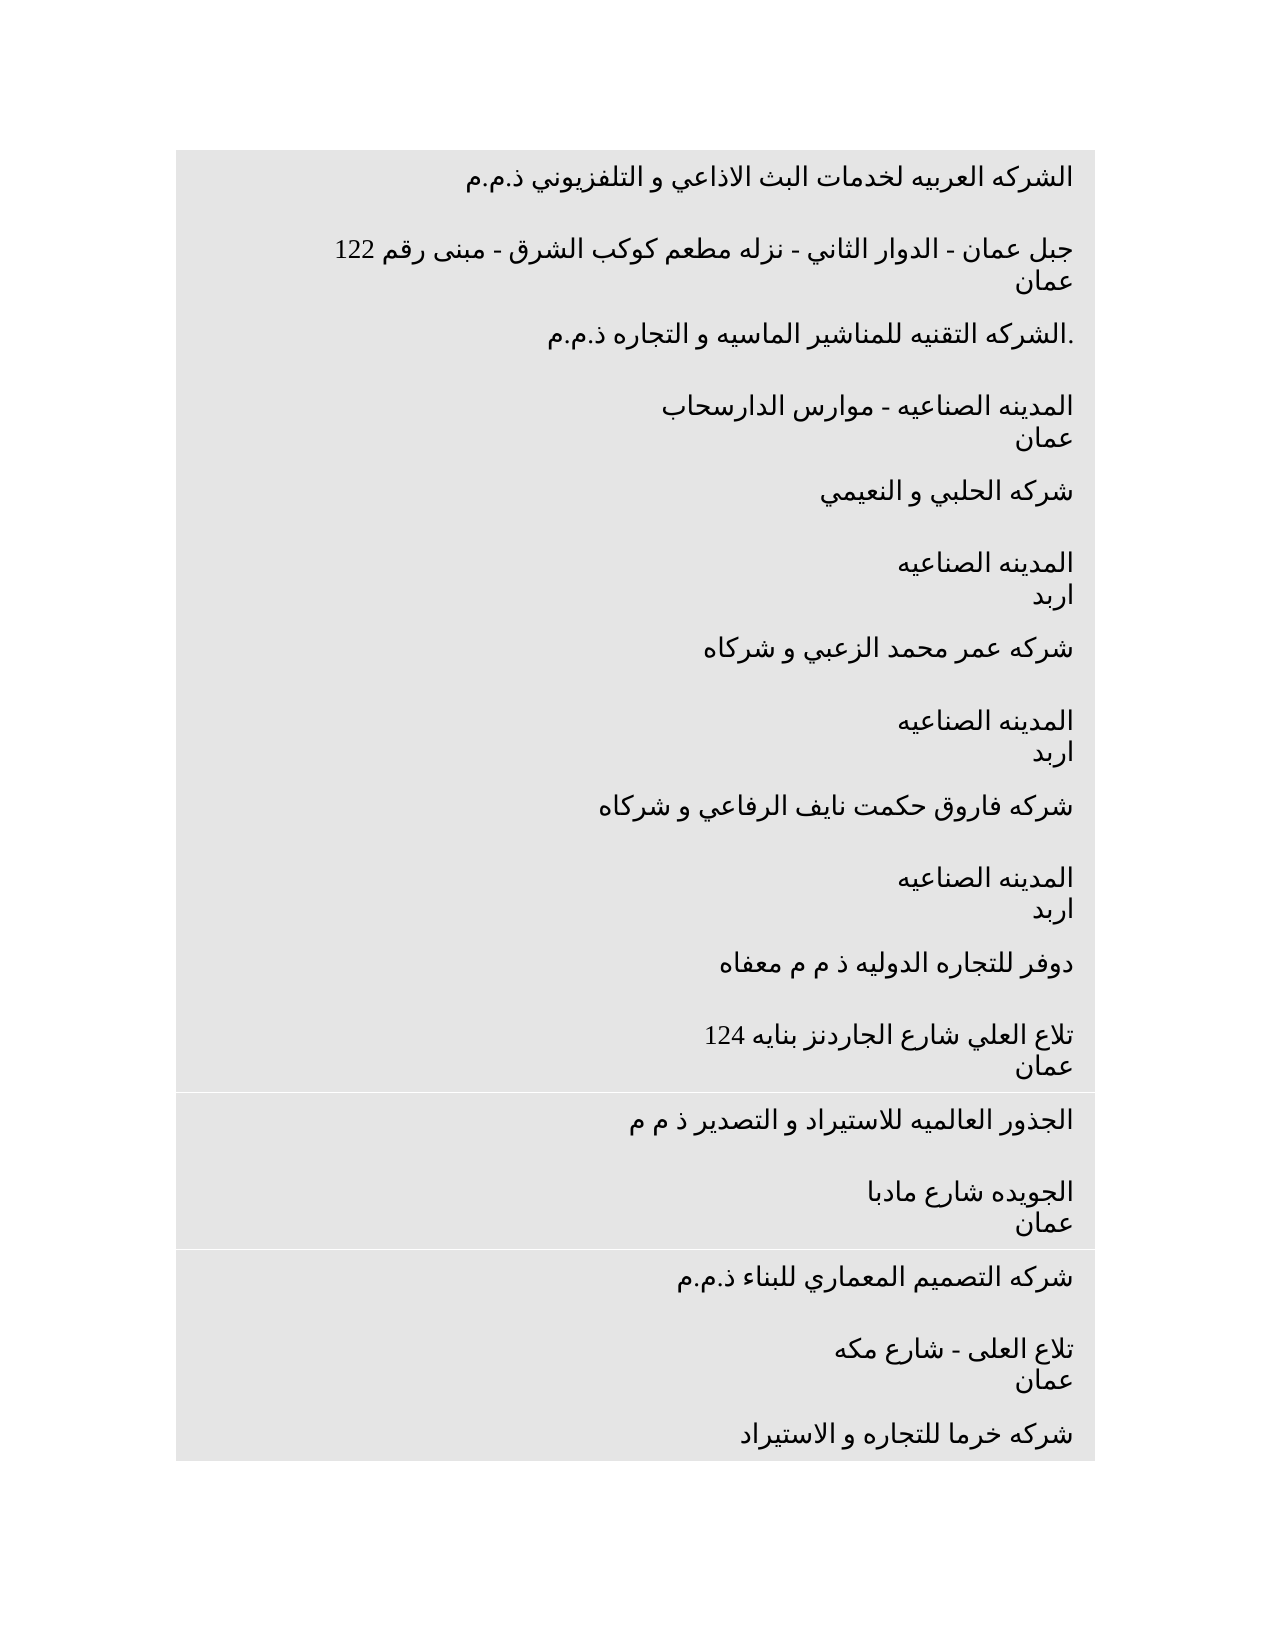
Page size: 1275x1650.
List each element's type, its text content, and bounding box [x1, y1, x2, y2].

table_cell الجذور العالميه للاستيراد و التصدير ذ م م الجويده شارع مادبا عمان [176, 1093, 1095, 1249]
table_cell الشركه العربيه لخدمات البث الاذاعي و التلفزيوني ذ.م.م جبل عمان - الدوار الثاني - نزله مطعم كوكب الشرق - مبنى رقم 122 عمان [176, 150, 1095, 307]
table_cell شركه الحلبي و النعيمي المدينه الصناعيه اربد [176, 464, 1095, 621]
table_cell شركه فاروق حكمت نايف الرفاعي و شركاه المدينه الصناعيه اربد [176, 778, 1095, 935]
table_cell شركه عمر محمد الزعبي و شركاه المدينه الصناعيه اربد [176, 621, 1095, 778]
table_cell دوفر للتجاره الدوليه ذ م م معفاه تلاع العلي شارع الجاردنز بنايه 124 عمان [176, 935, 1095, 1092]
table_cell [176, 1407, 1095, 1461]
table_cell الشركه التقنيه للمناشير الماسيه و التجاره ذ.م.م. المدينه الصناعيه - موارس الدارسحاب عمان [176, 307, 1095, 464]
table_cell شركه التصميم المعماري للبناء ذ.م.م تلاع العلى - شارع مكه عمان [176, 1250, 1095, 1407]
